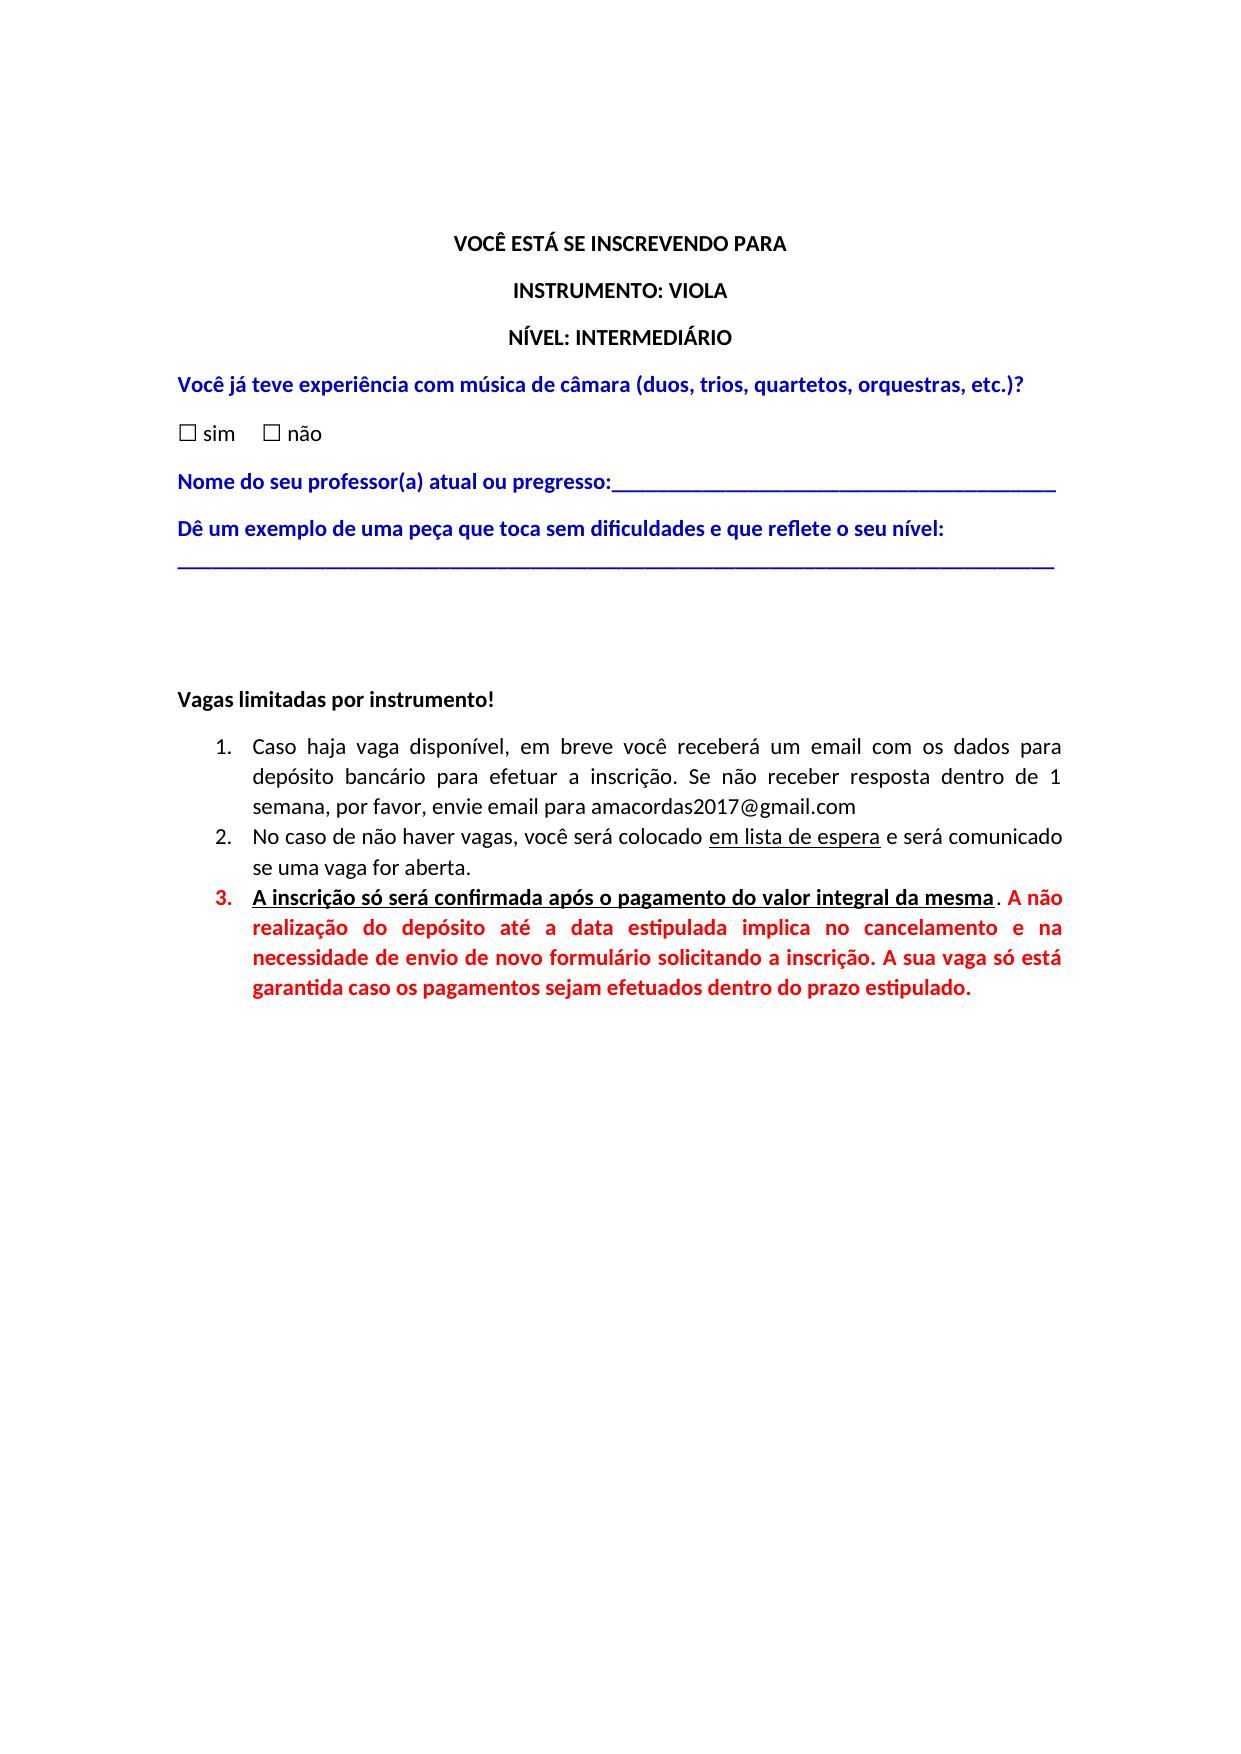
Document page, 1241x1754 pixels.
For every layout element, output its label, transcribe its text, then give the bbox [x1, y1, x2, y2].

list A inscrição só será confirmada após o pagamento do valor integral da mesma. A não realização do depósito até a data estipulada implica no cancelamento e na necessidade de envio de novo formulário solicitando a inscrição. A sua vaga só está garantida caso os pagamentos sejam efetuados dentro do prazo estipulado. [215, 883, 1063, 1001]
text NÍVEL: INTERMEDIÁRIO [177, 323, 1063, 351]
text Você já teve experiência com música de câmara (duos, trios, quartetos, orquestras, etc.)? [177, 370, 1063, 398]
text Dê um exemplo de uma peça que toca sem dificuldades e que reflete o seu nível: _____________________________________________________________________________ [177, 514, 1063, 572]
text sim não [177, 417, 1063, 448]
list Caso haja vaga disponível, em breve você receberá um email com os dados para depósito bancário para efetuar a inscrição. Se não receber resposta dentro de 1 semana, por favor, envie email para amacordas2017@gmail.com [215, 732, 1063, 820]
text INSTRUMENTO: VIOLA [177, 276, 1063, 304]
list No caso de não haver vagas, você será colocado em lista de espera e será comunicado se uma vaga for aberta. [215, 822, 1063, 881]
text Nome do seu professor(a) atual ou pregresso:_______________________________________ [177, 467, 1063, 495]
text Vagas limitadas por instrumento! [177, 685, 1063, 713]
text VOCÊ ESTÁ SE INSCREVENDO PARA [177, 229, 1063, 257]
